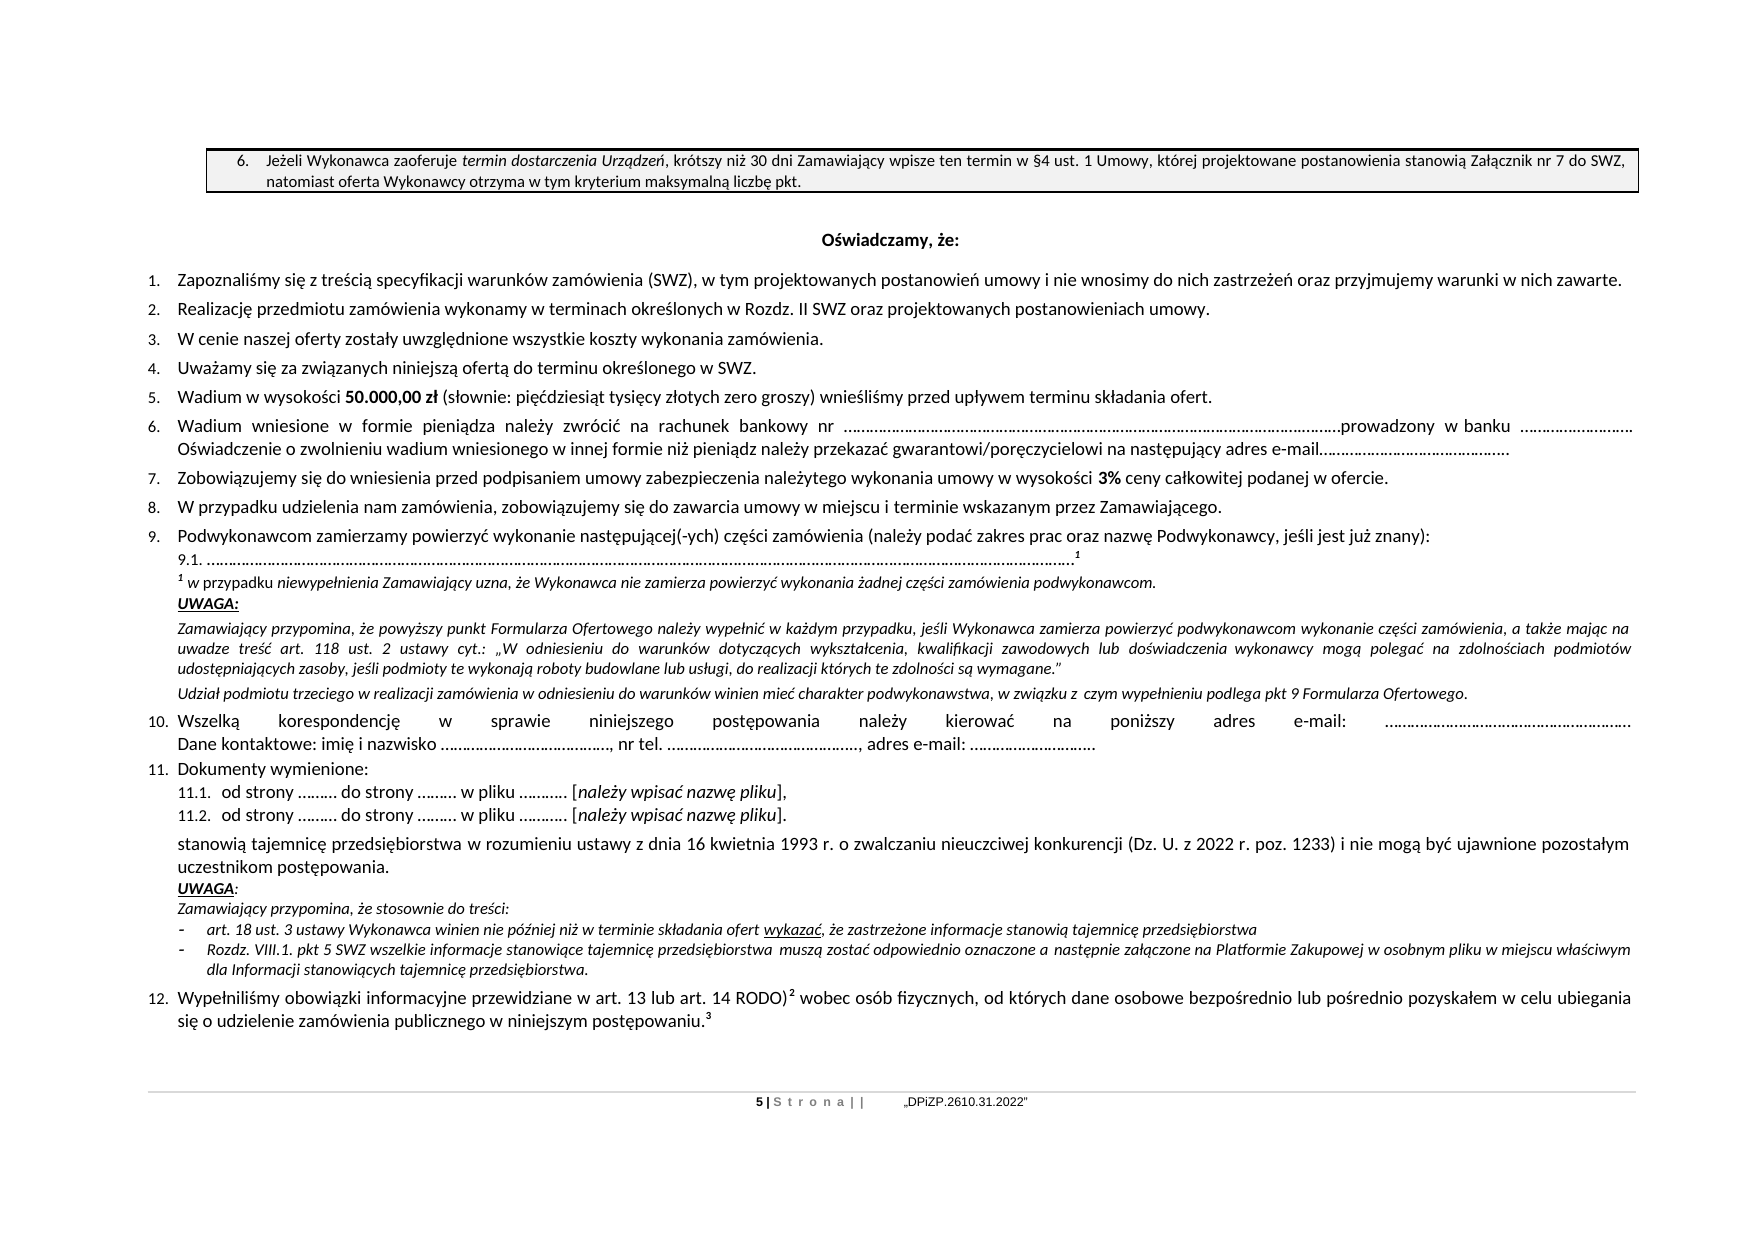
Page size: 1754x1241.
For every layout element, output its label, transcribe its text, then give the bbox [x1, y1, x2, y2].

list Uważamy się za związanych niniejszą ofertą do terminu określonego w SWZ. [148, 356, 1633, 379]
list Realizację przedmiotu zamówienia wykonamy w terminach określonych w Rozdz. II SWZ oraz projektowanych postanowieniach umowy. [148, 298, 1633, 321]
list …………………………………………………………………………………………………………………………………………………………………………………1 [177, 548, 1633, 571]
list Dokumenty wymienione: [148, 757, 1633, 780]
list od strony ……… do strony ……… w pliku ……….. [należy wpisać nazwę pliku], [177, 780, 1633, 803]
list Wypełniliśmy obowiązki informacyjne przewidziane w art. 13 lub art. 14 RODO)2 wobec osób fizycznych, od których dane osobowe bezpośrednio lub pośrednio pozyskałem w celu ubiegania się o udzielenie zamówienia publicznego w niniejszym postępowaniu.3 [148, 986, 1633, 1032]
text Udział podmiotu trzeciego w realizacji zamówienia w odniesieniu do warunków winien mieć charakter podwykonawstwa, w związku z czym wypełnieniu podlega pkt 9 Formularza Ofertowego. [177, 683, 1633, 703]
text stanowią tajemnicę przedsiębiorstwa w rozumieniu ustawy z dnia 16 kwietnia 1993 r. o zwalczaniu nieuczciwej konkurencji (Dz. U. z 2022 r. poz. 1233) i nie mogą być ujawnione pozostałym uczestnikom postępowania. [177, 832, 1633, 878]
list Wadium w wysokości 50.000,00 zł (słownie: pięćdziesiąt tysięcy złotych zero groszy) wnieśliśmy przed upływem terminu składania ofert. [148, 385, 1633, 408]
text 1 w przypadku niewypełnienia Zamawiający uzna, że Wykonawca nie zamierza powierzyć wykonania żadnej części zamówienia podwykonawcom. [177, 571, 1633, 593]
list W cenie naszej oferty zostały uwzględnione wszystkie koszty wykonania zamówienia. [148, 327, 1633, 350]
text UWAGA: [177, 878, 1633, 899]
text Zamawiający przypomina, że powyższy punkt Formularza Ofertowego należy wypełnić w każdym przypadku, jeśli Wykonawca zamierza powierzyć podwykonawcom wykonanie części zamówienia, a także mając na uwadze treść art. 118 ust. 2 ustawy cyt.: „W odniesieniu do warunków dotyczących wykształcenia, kwalifikacji zawodowych lub doświadczenia wykonawcy mogą polegać na zdolnościach podmiotów udostępniających zasoby, jeśli podmioty te wykonają roboty budowlane lub usługi, do realizacji których te zdolności są wymagane.” [177, 618, 1633, 679]
list Wszelką korespondencję w sprawie niniejszego postępowania należy kierować na poniższy adres e-mail: ………………………………………………… Dane kontaktowe: imię i nazwisko …………………………………, nr tel. …………………………………….., adres e-mail: ……………………….. [148, 709, 1633, 755]
list Podwykonawcom zamierzamy powierzyć wykonanie następującej(-ych) części zamówienia (należy podać zakres prac oraz nazwę Podwykonawcy, jeśli jest już znany): [148, 525, 1633, 548]
list od strony ……… do strony ……… w pliku ……….. [należy wpisać nazwę pliku]. [177, 803, 1633, 826]
list W przypadku udzielenia nam zamówienia, zobowiązujemy się do zawarcia umowy w miejscu i terminie wskazanym przez Zamawiającego. [148, 496, 1633, 518]
list Wadium wniesione w formie pieniądza należy zwrócić na rachunek bankowy nr …………………………………………………………………………………………….………prowadzony w banku ………….…………. Oświadczenie o zwolnieniu wadium wniesionego w innej formie niż pieniądz należy przekazać gwarantowi/poręczycielowi na następujący adres e-mail…………………………………….. [148, 414, 1633, 460]
list art. 18 ust. 3 ustawy Wykonawca winien nie później niż w terminie składania ofert wykazać, że zastrzeżone informacje stanowią tajemnicę przedsiębiorstwa [177, 919, 1633, 939]
list Rozdz. VIII.1. pkt 5 SWZ wszelkie informacje stanowiące tajemnicę przedsiębiorstwa muszą zostać odpowiednio oznaczone a następnie załączone na Platformie Zakupowej w osobnym pliku w miejscu właściwym dla Informacji stanowiących tajemnicę przedsiębiorstwa. [177, 939, 1633, 980]
list Zobowiązujemy się do wniesienia przed podpisaniem umowy zabezpieczenia należytego wykonania umowy w wysokości 3% ceny całkowitej podanej w ofercie. [148, 466, 1633, 489]
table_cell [207, 151, 1638, 191]
text Zamawiający przypomina, że stosownie do treści: [177, 899, 1633, 919]
text UWAGA: [177, 593, 1633, 614]
text Oświadczamy, że: [148, 228, 1633, 251]
list Zapoznaliśmy się z treścią specyfikacji warunków zamówienia (SWZ), w tym projektowanych postanowień umowy i nie wnosimy do nich zastrzeżeń oraz przyjmujemy warunki w nich zawarte. [148, 268, 1633, 291]
